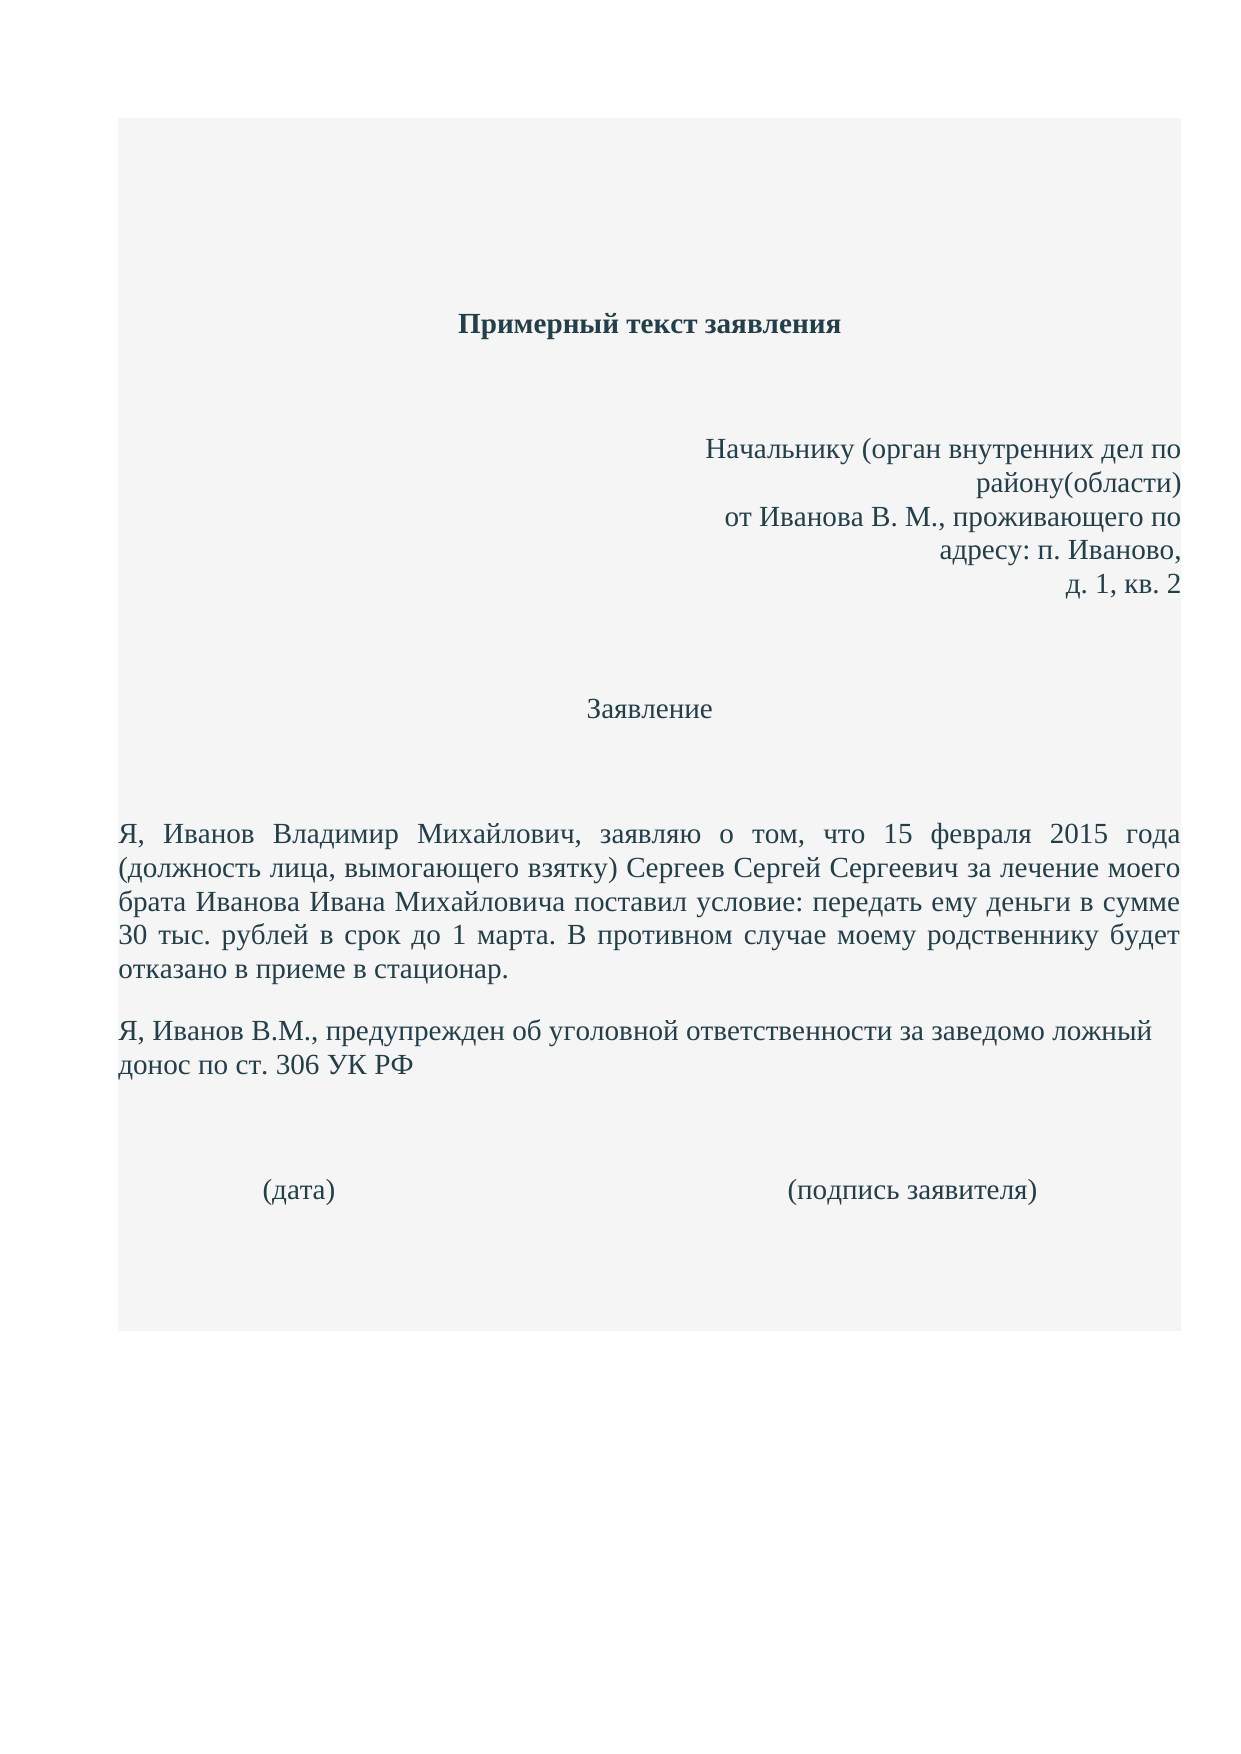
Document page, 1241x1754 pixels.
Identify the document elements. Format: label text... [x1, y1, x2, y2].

text Начальнику (орган внутренних дел по району(области) от Иванова В. М., проживающего по адресу: п. Иваново, д. 1, кв. 2 [118, 432, 1181, 599]
text Заявление [118, 691, 1181, 725]
text Я, Иванов Владимир Михайлович, заявляю о том, что 15 февраля 2015 года (должность лица, вымогающего взятку) Сергеев Сергей Сергеевич за лечение моего брата Иванова Ивана Михайловича поставил условие: передать ему деньги в сумме 30 тыс. рублей в срок до 1 марта. В противном случае моему родственнику будет отказано в приеме в стационар. [118, 817, 1181, 984]
text Я, Иванов В.М., предупрежден об уголовной ответственности за заведомо ложный донос по ст. 306 УК РФ [118, 1013, 1181, 1081]
text Примерный текст заявления [118, 306, 1181, 340]
text (дата) (подпись заявителя) [118, 1172, 1181, 1206]
